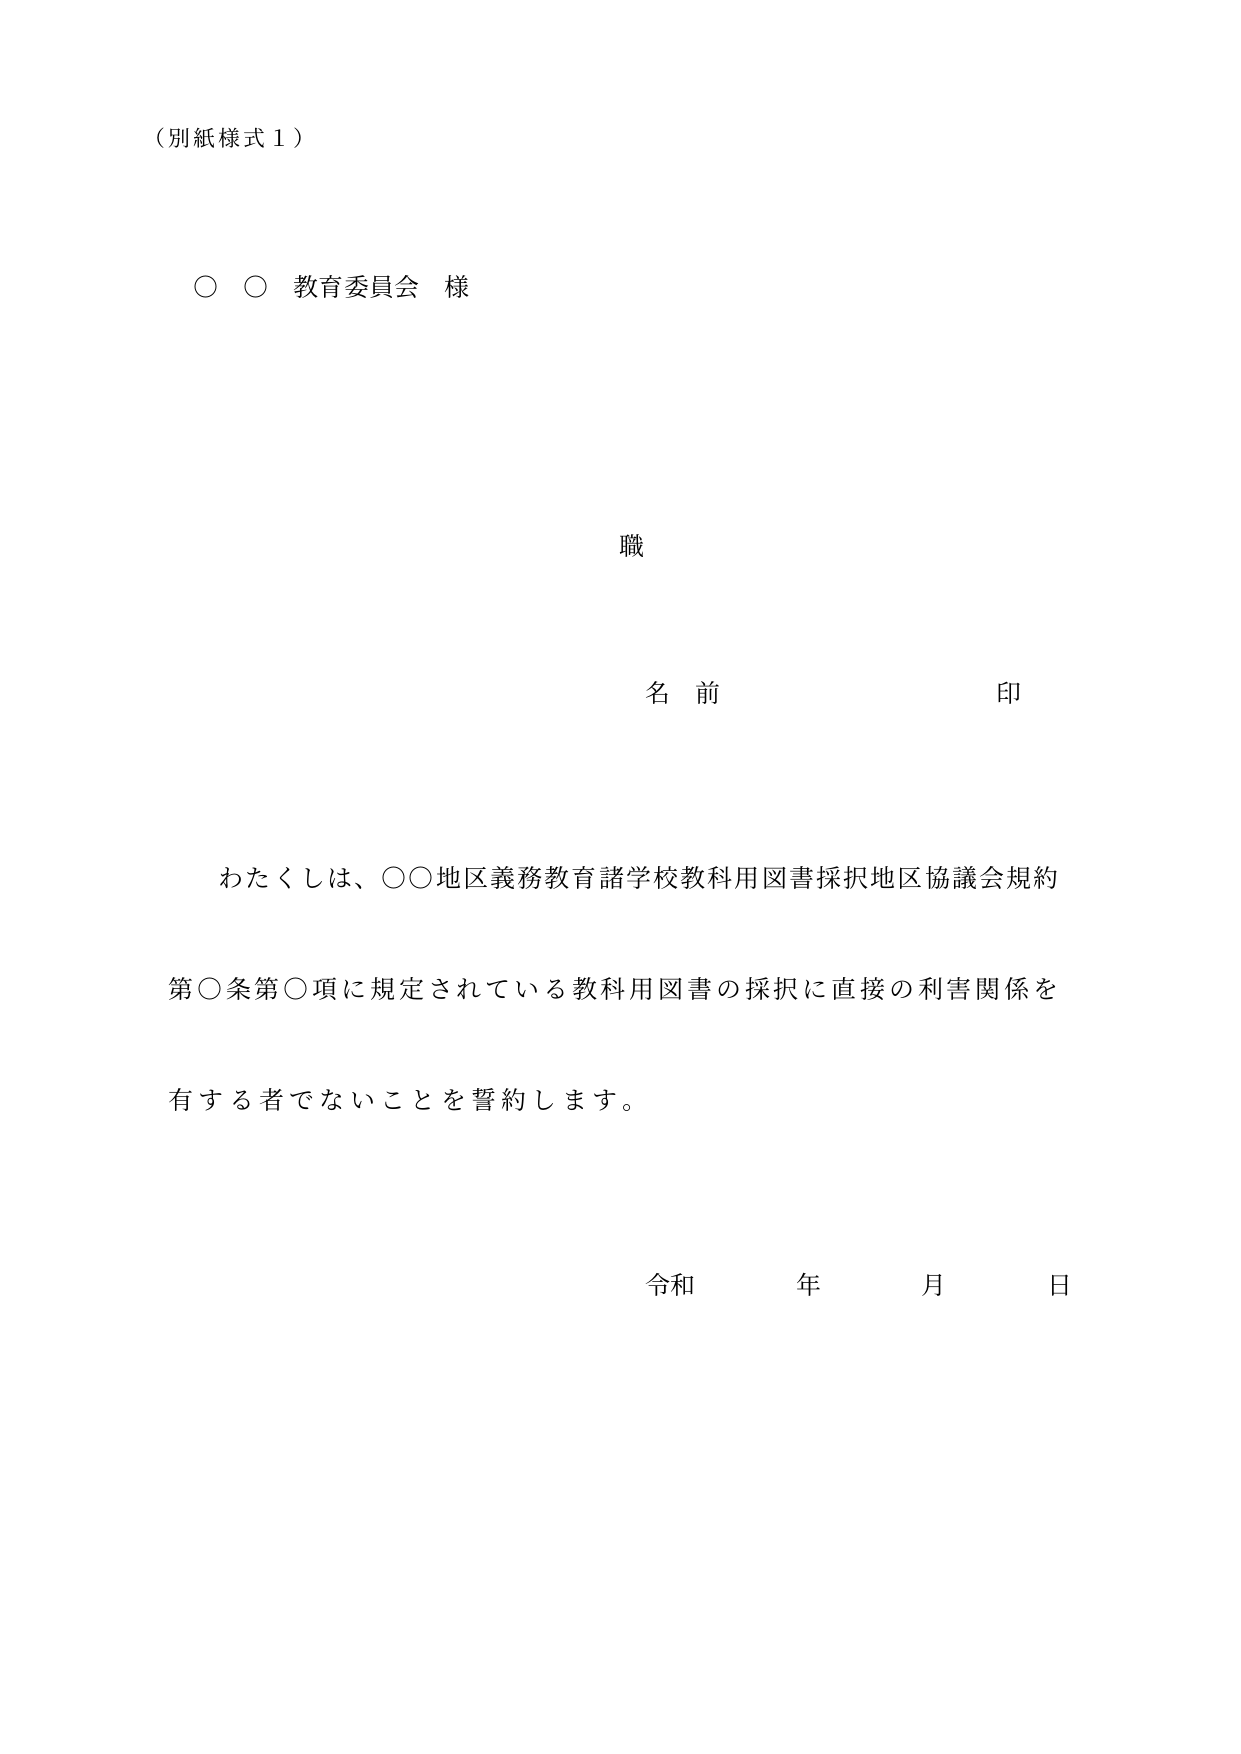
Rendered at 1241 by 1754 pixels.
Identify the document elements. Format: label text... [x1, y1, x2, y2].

text わたくしは、○○地区義務教育諸学校教科用図書採択地区協議会規約 [143, 858, 1061, 895]
text 第○条第○項に規定されている教科用図書の採択に直接の利害関係を [143, 969, 1061, 1006]
text 職 [143, 526, 1097, 563]
text ○ ○ 教育委員会 様 [143, 267, 1097, 304]
text （別紙様式１） [143, 119, 1097, 156]
text 名 前 印 [143, 673, 1097, 711]
text 令和 年 月 日 [143, 1265, 1097, 1302]
text 有する者でないことを誓約します。 [143, 1080, 648, 1117]
